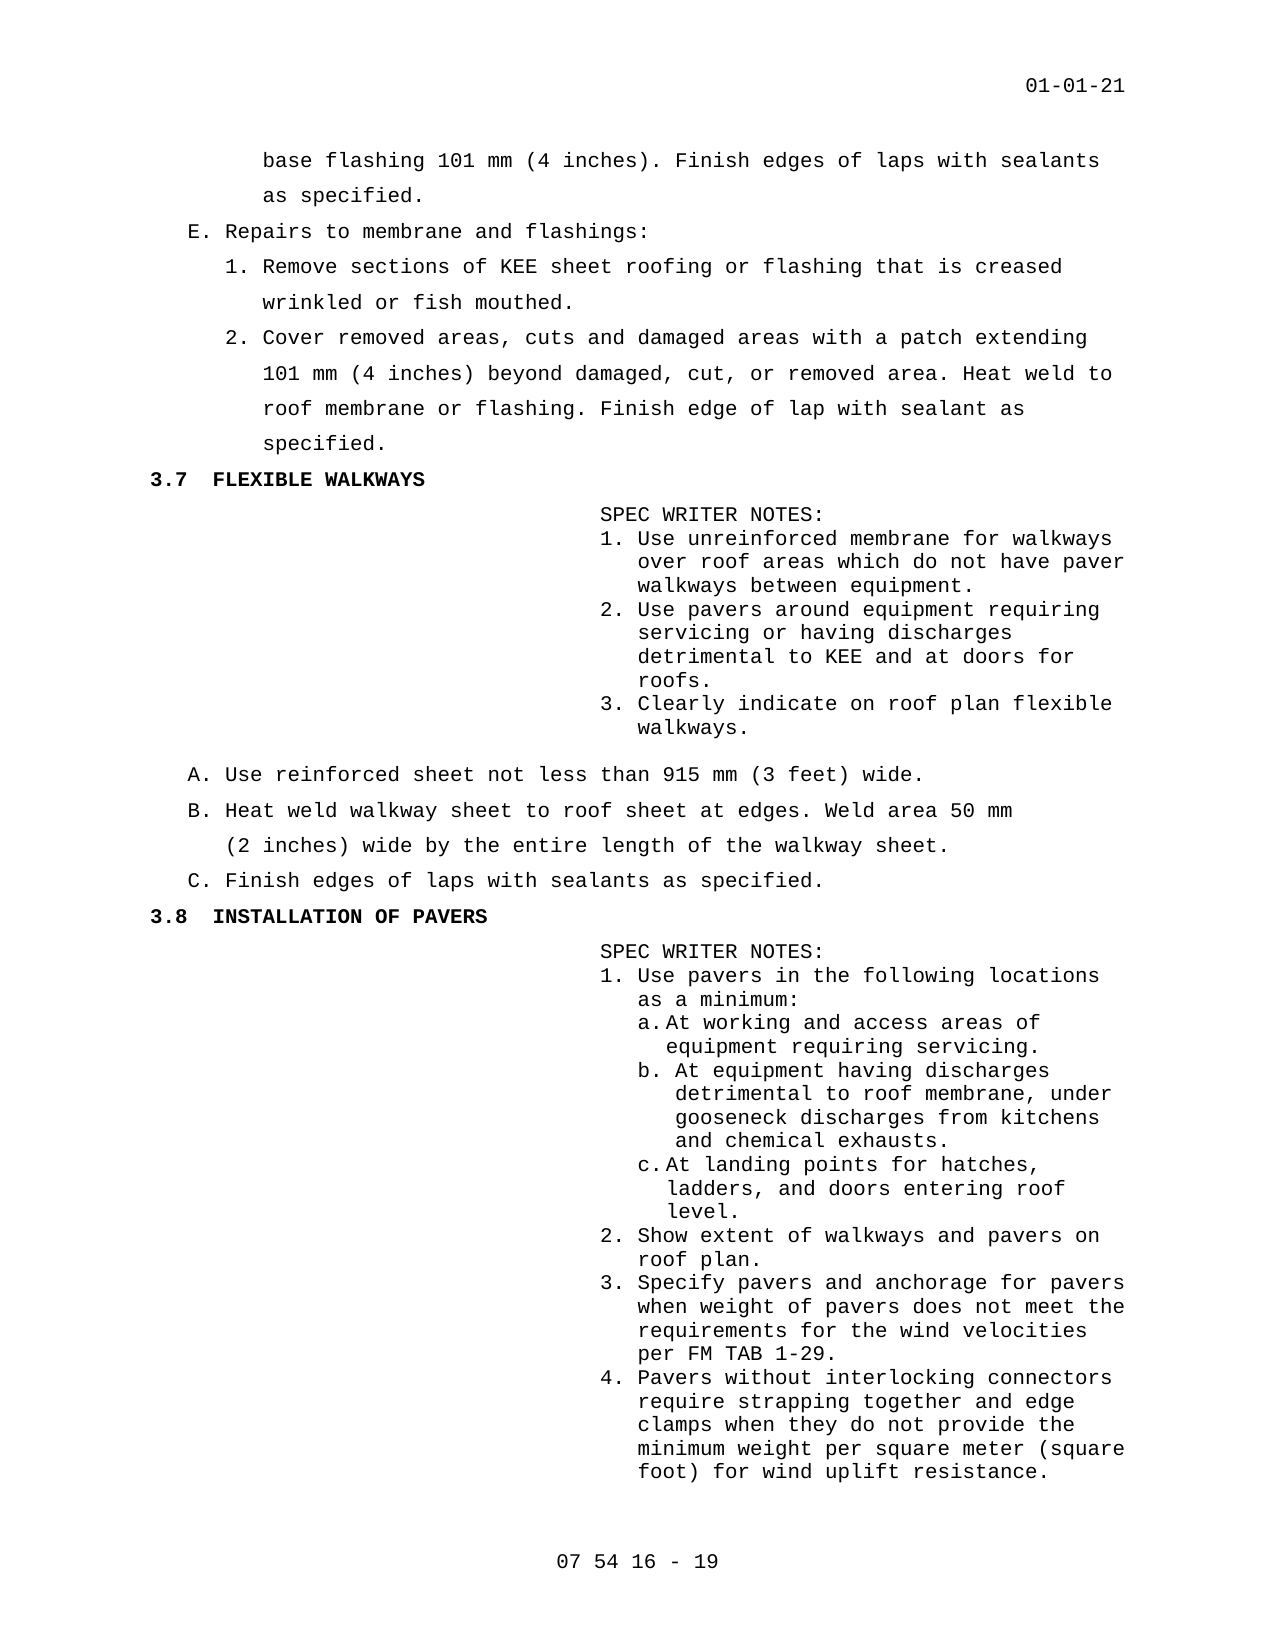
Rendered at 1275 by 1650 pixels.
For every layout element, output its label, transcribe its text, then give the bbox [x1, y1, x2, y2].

list At equipment having discharges detrimental to roof membrane, under gooseneck discharges from kitchens and chemical exhausts. [637, 1059, 1125, 1154]
text Heat weld walkway sheet to roof sheet at edges. Weld area 50 mm (2 inches) wide by the entire length of the walkway sheet. [187, 800, 1125, 859]
list Show extent of walkways and pavers on roof plan. [600, 1225, 1125, 1272]
list Use pavers around equipment requiring servicing or having discharges detrimental to KEE and at doors for roofs. [600, 599, 1125, 693]
list At working and access areas of equipment requiring servicing. [637, 1012, 1125, 1059]
text Use reinforced sheet not less than 915 mm (3 feet) wide. [187, 764, 1125, 788]
text Finish edges of laps with sealants as specified. [187, 871, 1125, 894]
text Repairs to membrane and flashings: [187, 221, 1125, 244]
list Use pavers in the following locations as a minimum: [600, 965, 1125, 1012]
list Specify pavers and anchorage for pavers when weight of pavers does not meet the requirements for the wind velocities per FM TAB 1-29. [600, 1272, 1125, 1367]
text SPEC WRITER NOTES: [600, 941, 1125, 965]
text SPEC WRITER NOTES: [600, 504, 1125, 528]
list At landing points for hatches, ladders, and doors entering roof level. [637, 1154, 1125, 1225]
text Remove sections of KEE sheet roofing or flashing that is creased wrinkled or fish mouthed. [225, 256, 1125, 315]
list Clearly indicate on roof plan flexible walkways. [600, 693, 1125, 741]
list Use unreinforced membrane for walkways over roof areas which do not have paver walkways between equipment. [600, 528, 1125, 599]
text INSTALLATION OF PAVERS [150, 906, 1125, 929]
text flexible WALKWAYS [150, 469, 1125, 492]
list Pavers without interlocking connectors require strapping together and edge clamps when they do not provide the minimum weight per square meter (square foot) for wind uplift resistance. [600, 1367, 1125, 1485]
text Cover removed areas, cuts and damaged areas with a patch extending 101 mm (4 inches) beyond damaged, cut, or removed area. Heat weld to roof membrane or flashing. Finish edge of lap with sealant as specified. [225, 327, 1125, 457]
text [225, 150, 1125, 209]
